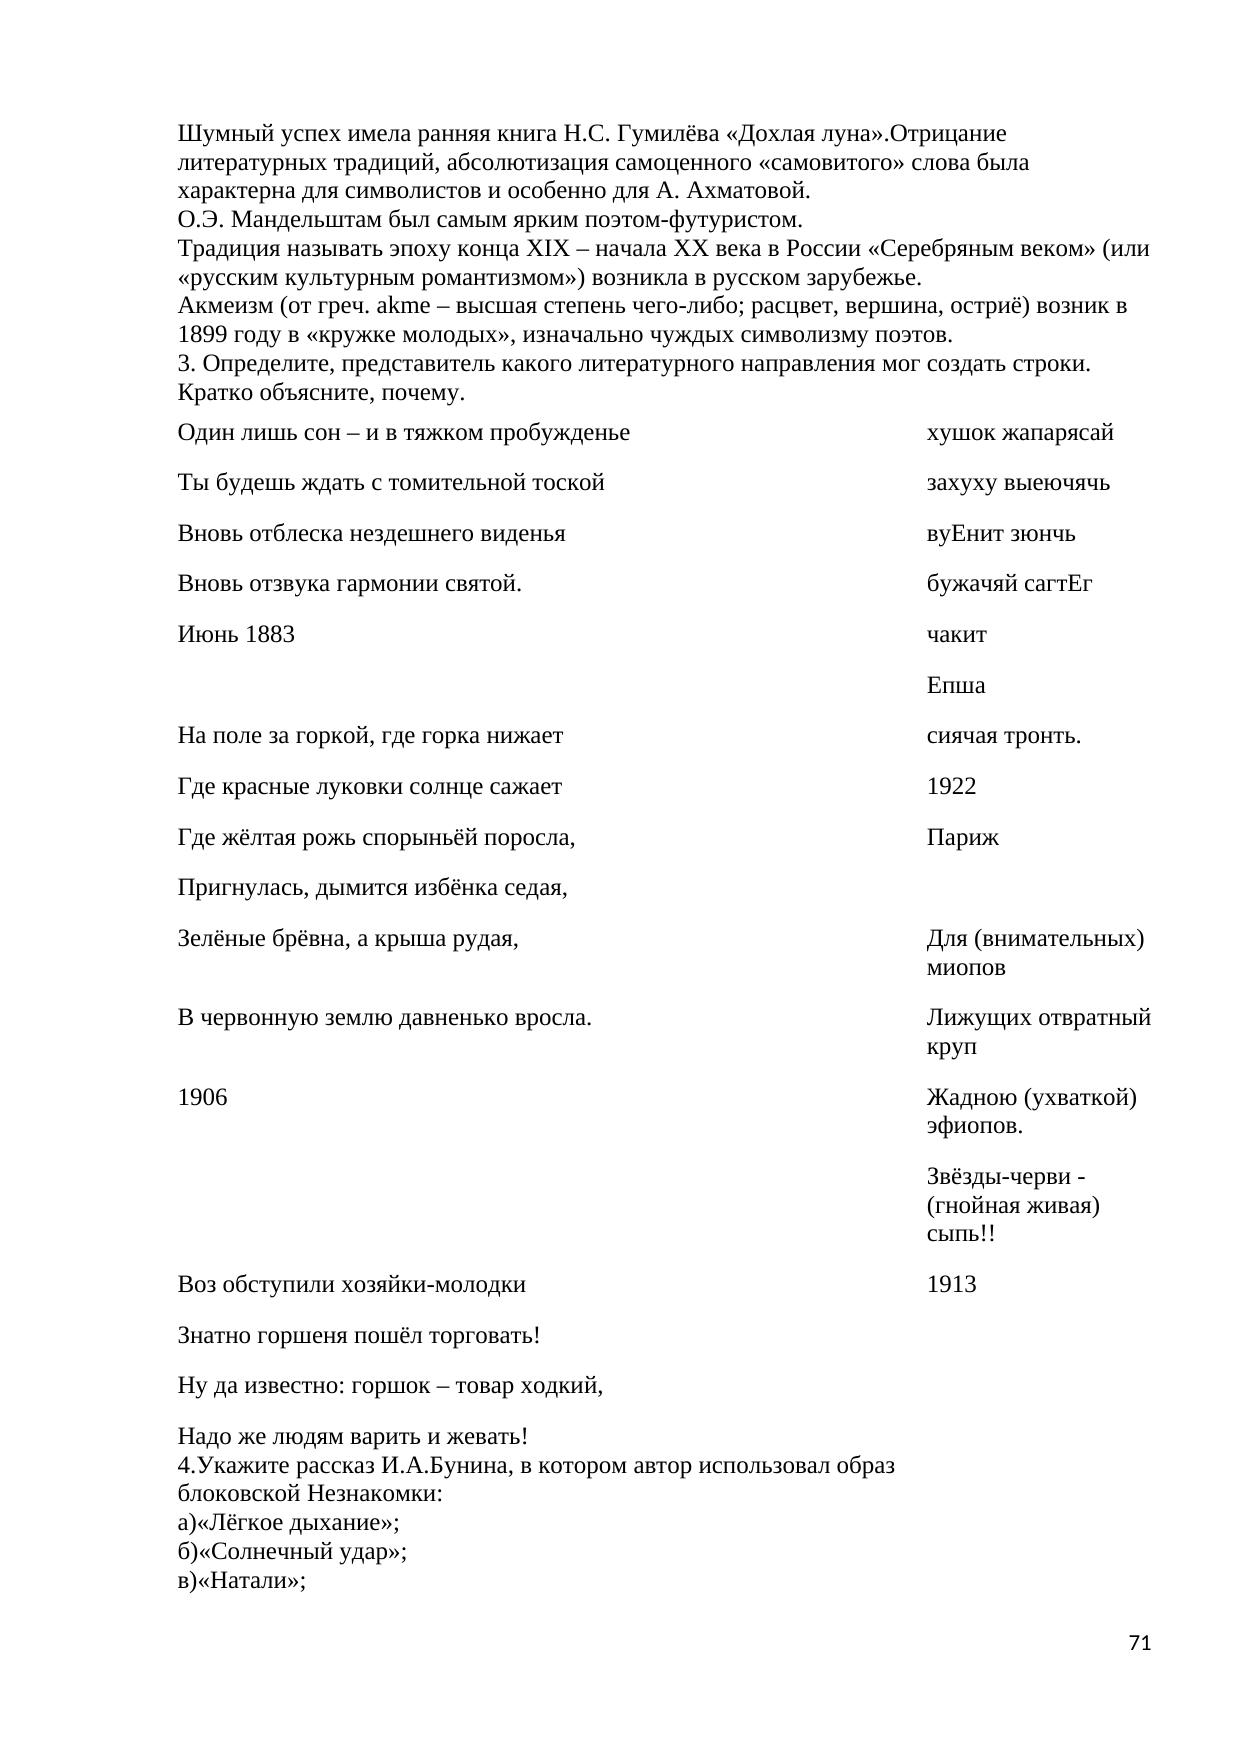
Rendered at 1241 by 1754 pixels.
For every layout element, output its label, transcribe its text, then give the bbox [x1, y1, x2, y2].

text Шумный успех имела ранняя книга Н.С. Гумилёва «Дохлая луна».Отрицание литературных традиций, абсолютизация самоценного «самовитого» слова была характерна для символистов и особенно для А. Ахматовой. [177, 118, 1152, 204]
text О.Э. Мандельштам был самым ярким поэтом-футуристом. [177, 204, 1152, 233]
text Традиция называть эпоху конца XIX – начала XX века в России «Серебряным веком» (или «русским культурным романтизмом») возникла в русском зарубежье. [177, 233, 1152, 291]
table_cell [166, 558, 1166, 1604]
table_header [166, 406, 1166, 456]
text 3. Определите, представитель какого литературного направления мог создать строки. Кратко объясните, почему. [177, 348, 1152, 406]
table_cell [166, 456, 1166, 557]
text Акмеизм (от греч. akme – высшая степень чего-либо; расцвет, вершина, остриё) возник в 1899 году в «кружке молодых», изначально чуждых символизму поэтов. [177, 291, 1152, 348]
